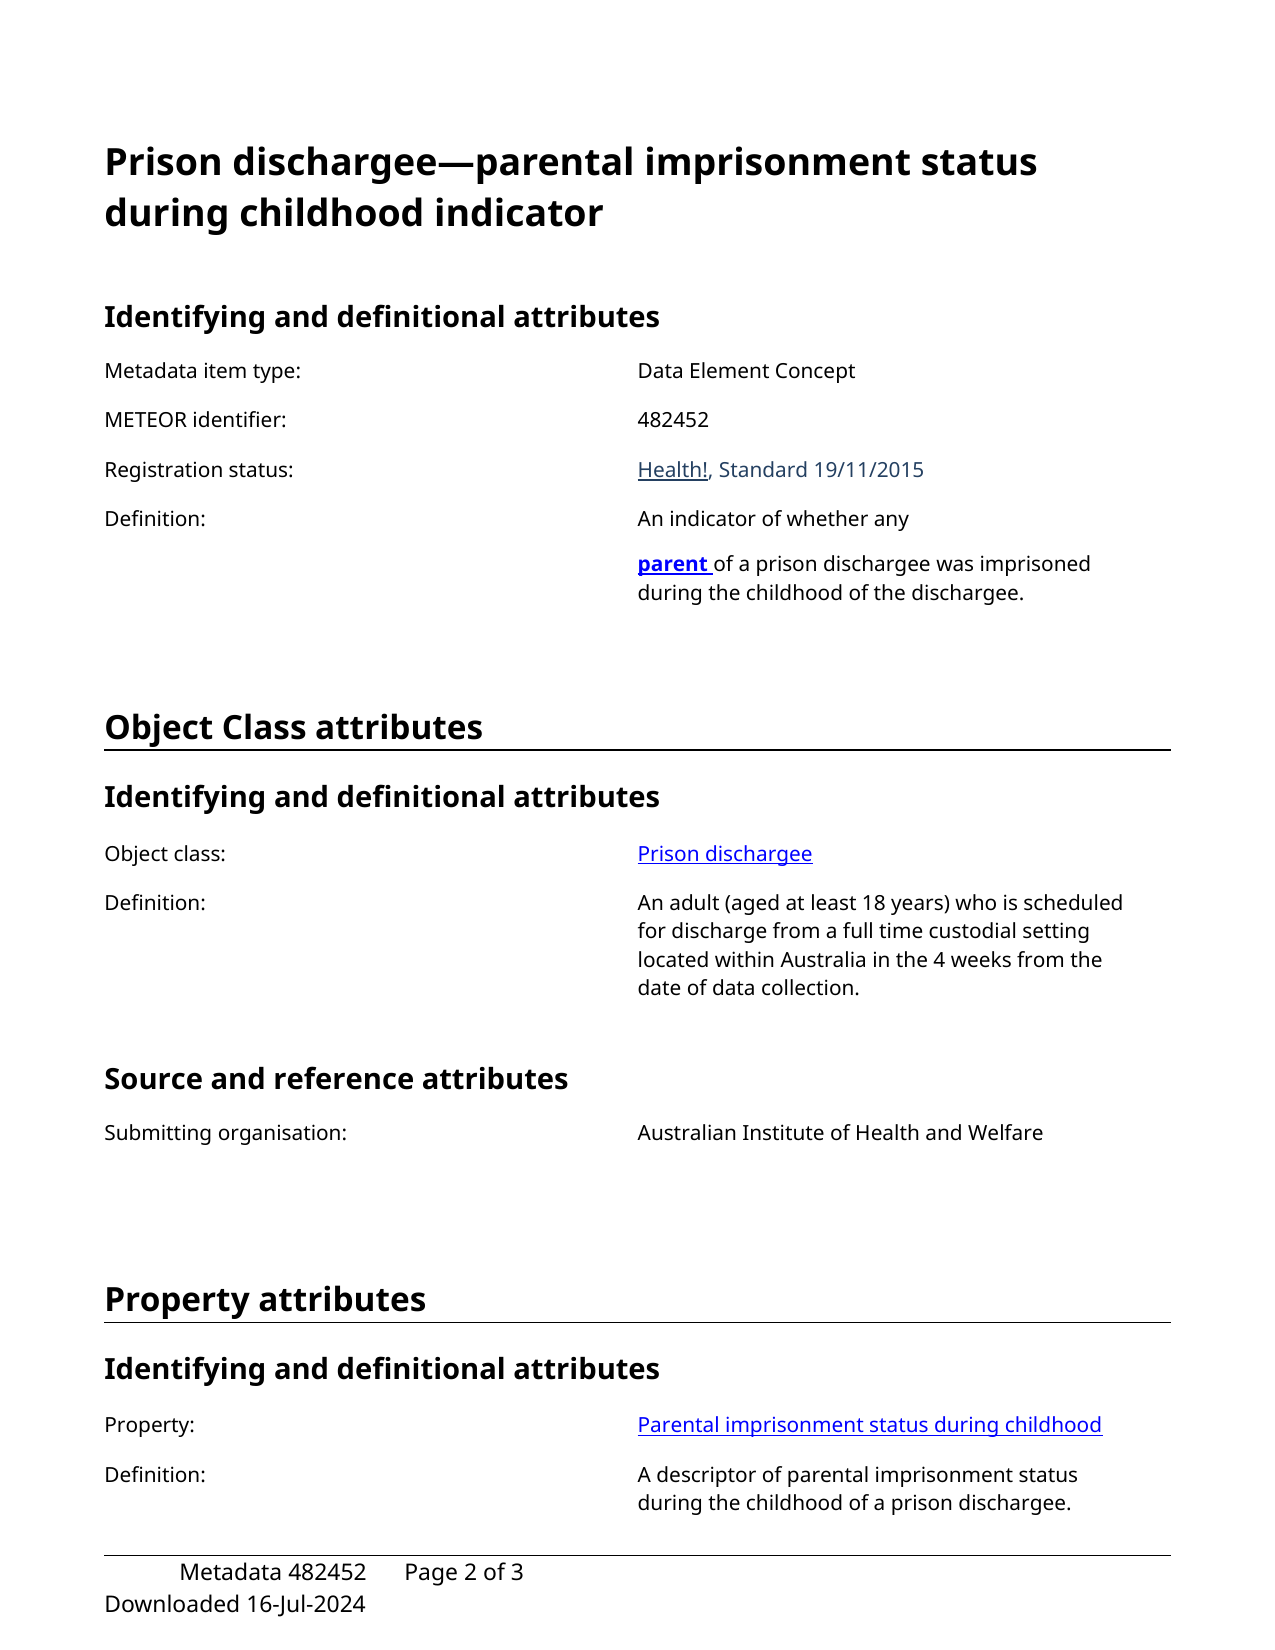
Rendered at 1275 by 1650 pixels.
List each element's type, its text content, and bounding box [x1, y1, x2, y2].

subtitle Identifying and definitional attributes [104, 1348, 1171, 1388]
table_cell Source and reference attributes [93, 1012, 1159, 1108]
table_header Identifying and definitional attributes [93, 250, 1159, 346]
table_header Parental imprisonment status during childhood [626, 1400, 1159, 1449]
subtitle Identifying and definitional attributes [104, 776, 1171, 816]
table_cell Data Element Concept [626, 346, 1159, 395]
subtitle Object Class attributes [104, 704, 1171, 749]
subtitle Property attributes [104, 1276, 1171, 1322]
table_cell Australian Institute of Health and Welfare [626, 1108, 1159, 1188]
table_cell A descriptor of parental imprisonment status during the childhood of a prison dischargee. [626, 1450, 1159, 1527]
table_cell Registration status: [93, 445, 626, 494]
table_header Prison dischargee [626, 828, 1159, 877]
table_cell Definition: [93, 878, 626, 1012]
subtitle Prison dischargee—parental imprisonment status during childhood indicator [104, 135, 1171, 237]
table_cell Health!, Standard 19/11/2015 [626, 445, 1159, 494]
table_cell Definition: [93, 1450, 626, 1527]
table_header Property: [93, 1400, 626, 1449]
table_cell An adult (aged at least 18 years) who is scheduled for discharge from a full time custodial setting located within Australia in the 4 weeks from the date of data collection. [626, 878, 1159, 1012]
table_cell Submitting organisation: [93, 1108, 626, 1188]
table_header Object class: [93, 828, 626, 877]
table_cell Definition: [93, 494, 626, 617]
table_cell METEOR identifier: [93, 395, 626, 444]
table_cell An indicator of whether any parent of a prison dischargee was imprisoned during the childhood of the dischargee. [626, 494, 1159, 617]
table_cell 482452 [626, 395, 1159, 444]
table_cell Metadata item type: [93, 346, 626, 395]
